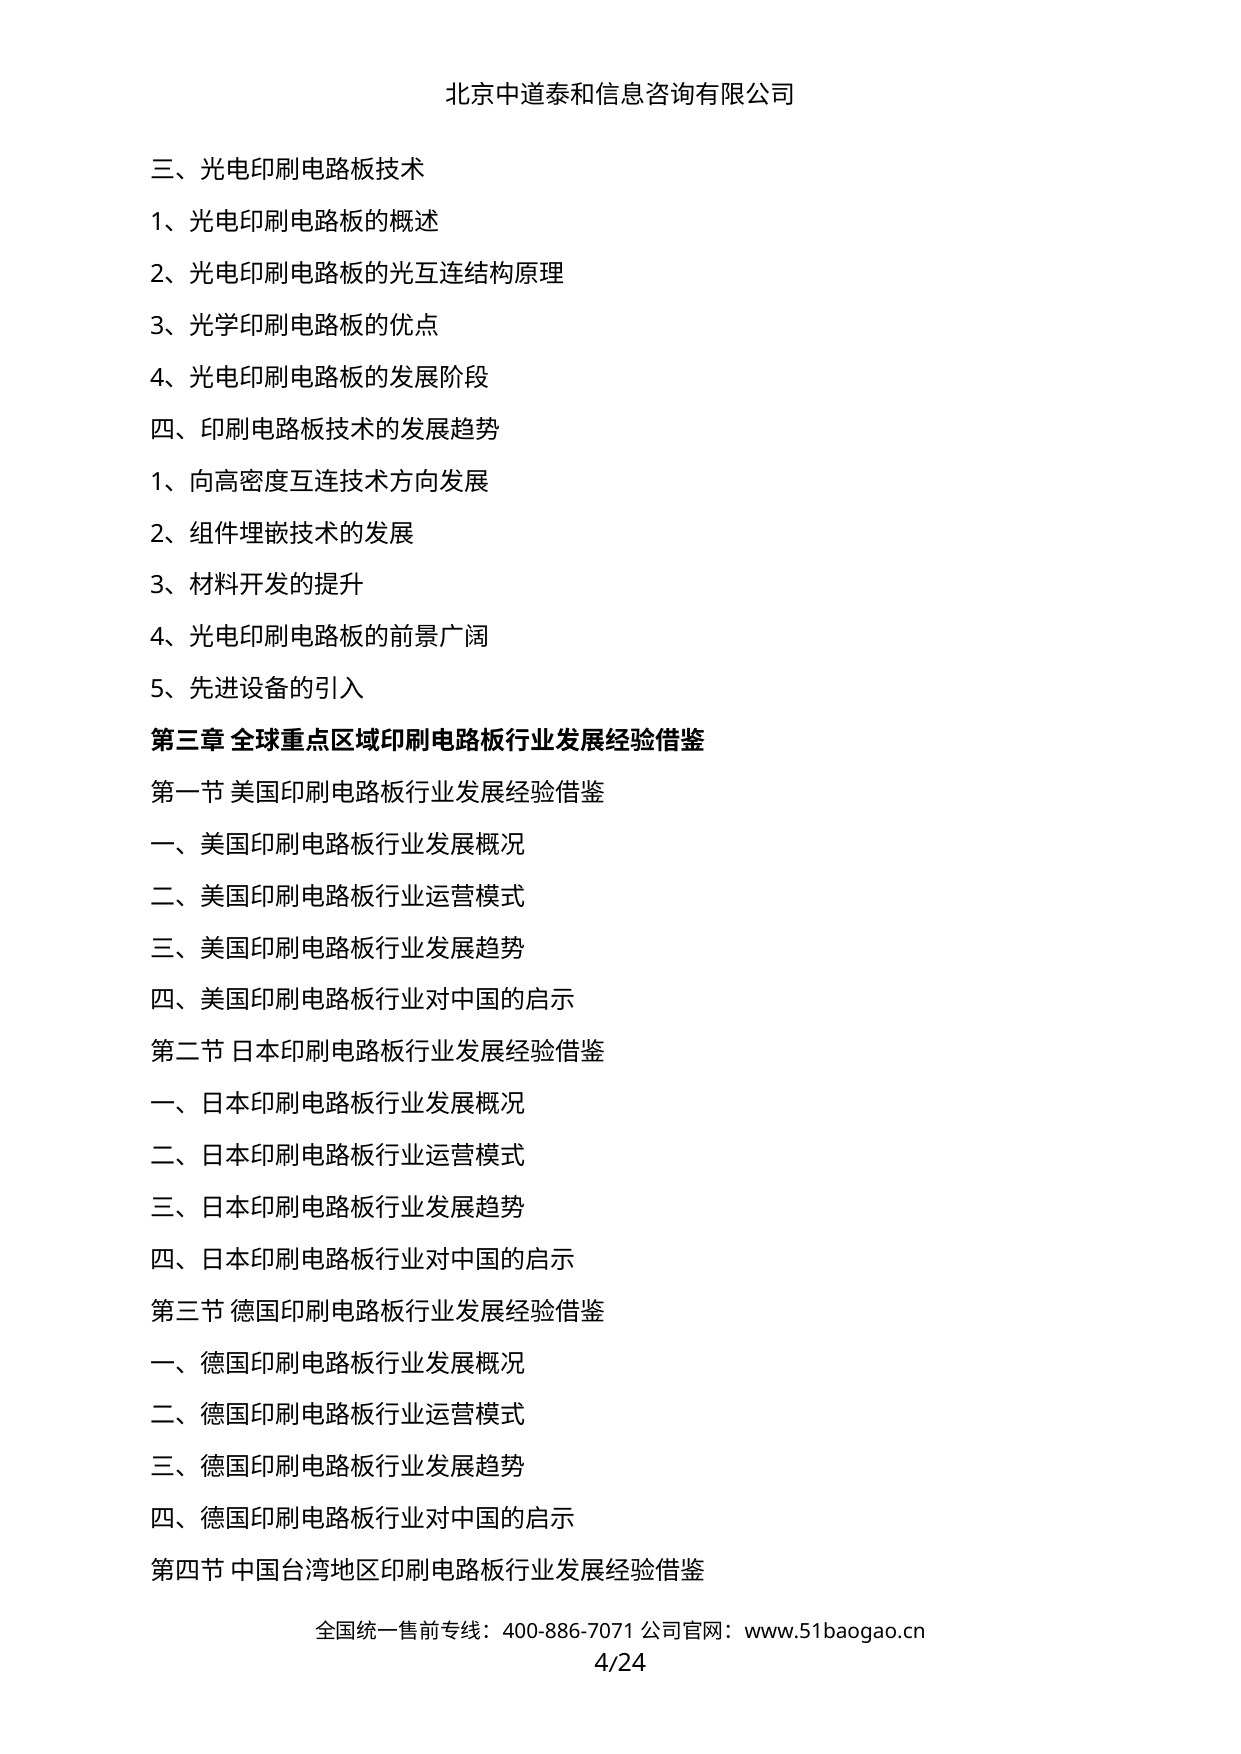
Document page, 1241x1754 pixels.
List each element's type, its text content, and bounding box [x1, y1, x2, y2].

text 第二节 日本印刷电路板行业发展经验借鉴 [150, 1032, 1090, 1068]
text 二、德国印刷电路板行业运营模式 [150, 1395, 1090, 1431]
text 四、德国印刷电路板行业对中国的启示 [150, 1499, 1090, 1535]
text 第一节 美国印刷电路板行业发展经验借鉴 [150, 772, 1090, 809]
text 2、光电印刷电路板的光互连结构原理 [150, 254, 1090, 290]
text 第四节 中国台湾地区印刷电路板行业发展经验借鉴 [150, 1551, 1090, 1587]
text 4、光电印刷电路板的发展阶段 [150, 357, 1090, 394]
text 三、德国印刷电路板行业发展趋势 [150, 1447, 1090, 1483]
text 第三章 全球重点区域印刷电路板行业发展经验借鉴 [150, 721, 1090, 757]
text 4、光电印刷电路板的前景广阔 [150, 617, 1090, 653]
text 一、德国印刷电路板行业发展概况 [150, 1343, 1090, 1379]
text 5、先进设备的引入 [150, 669, 1090, 705]
text 三、日本印刷电路板行业发展趋势 [150, 1187, 1090, 1224]
text 3、材料开发的提升 [150, 565, 1090, 601]
text 2、组件埋嵌技术的发展 [150, 513, 1090, 549]
text 四、日本印刷电路板行业对中国的启示 [150, 1239, 1090, 1276]
text 一、美国印刷电路板行业发展概况 [150, 824, 1090, 861]
text 二、美国印刷电路板行业运营模式 [150, 876, 1090, 912]
text 第三节 德国印刷电路板行业发展经验借鉴 [150, 1291, 1090, 1327]
text 一、日本印刷电路板行业发展概况 [150, 1084, 1090, 1120]
text 二、日本印刷电路板行业运营模式 [150, 1136, 1090, 1172]
text 三、光电印刷电路板技术 [150, 150, 1090, 186]
text 1、光电印刷电路板的概述 [150, 202, 1090, 238]
text 1、向高密度互连技术方向发展 [150, 461, 1090, 497]
text 3、光学印刷电路板的优点 [150, 306, 1090, 342]
text 四、美国印刷电路板行业对中国的启示 [150, 980, 1090, 1016]
text 四、印刷电路板技术的发展趋势 [150, 409, 1090, 446]
text 三、美国印刷电路板行业发展趋势 [150, 928, 1090, 964]
